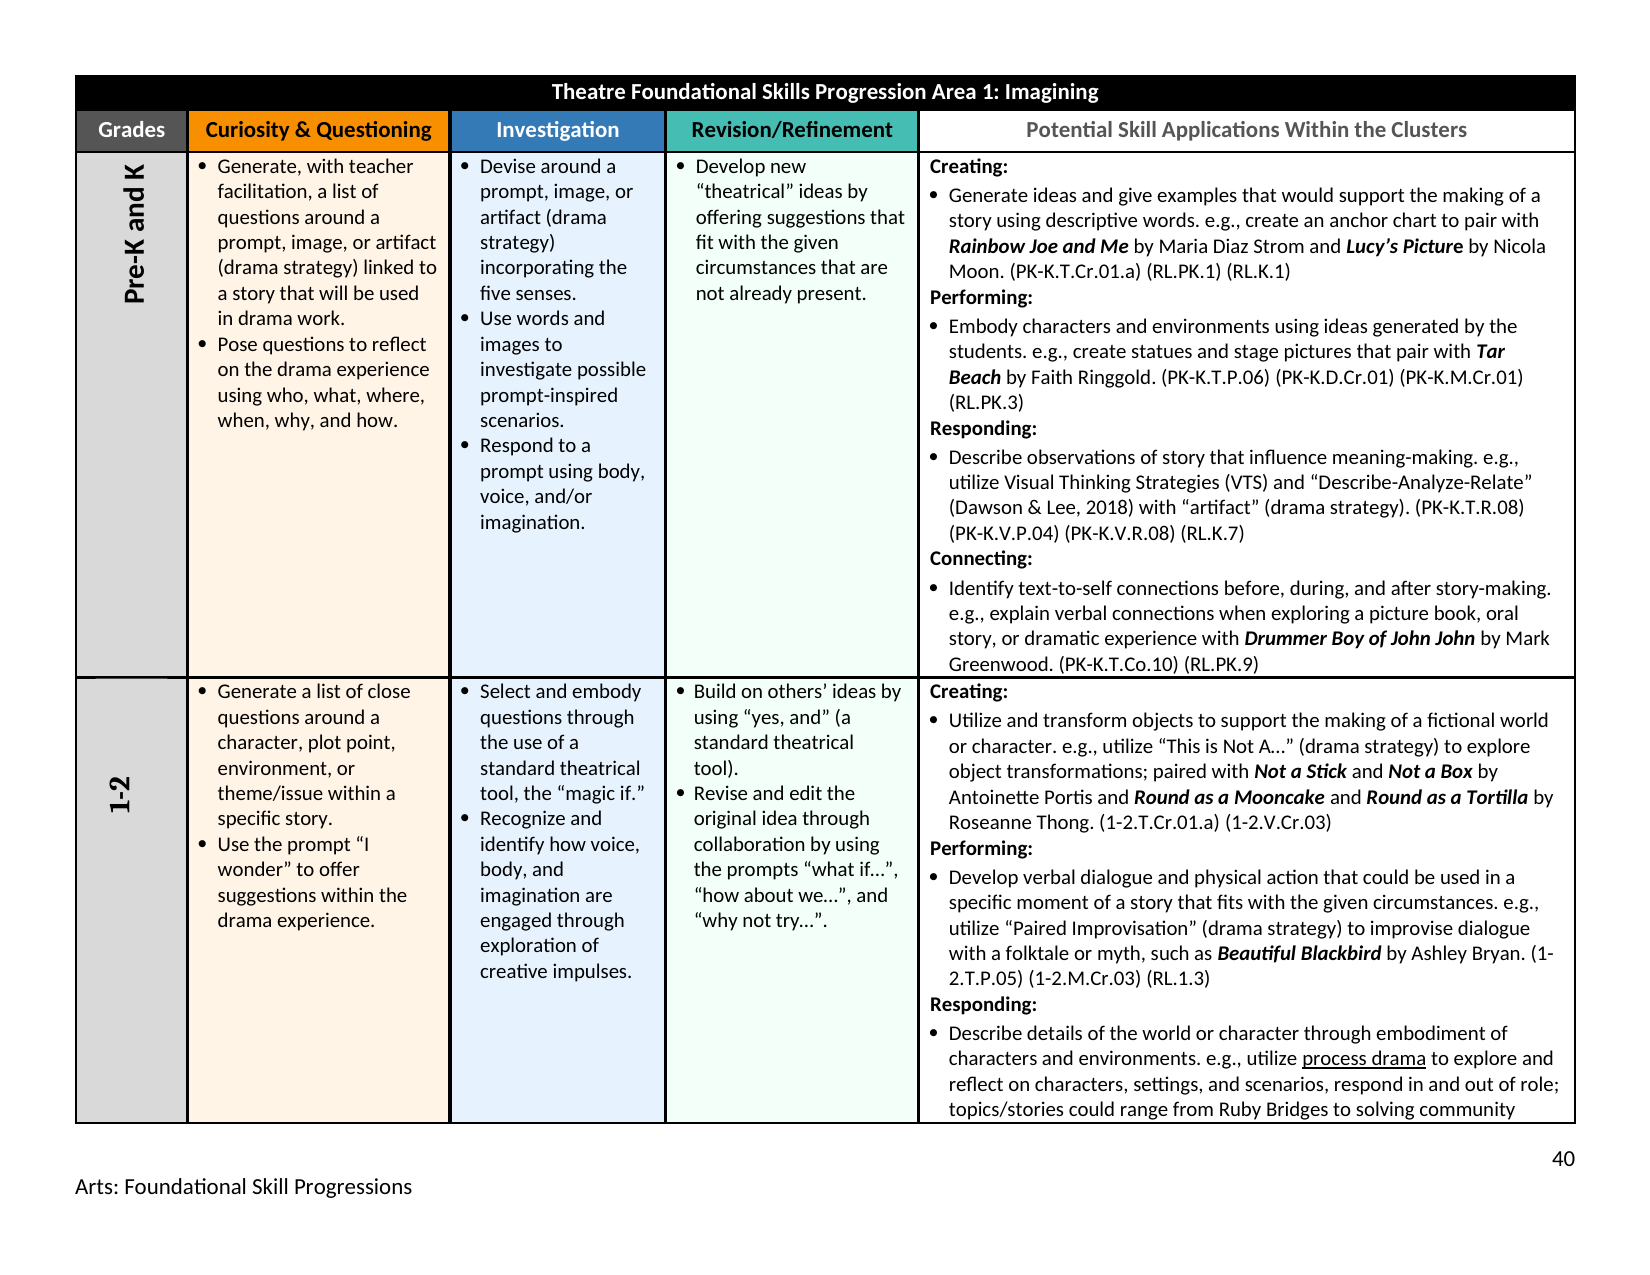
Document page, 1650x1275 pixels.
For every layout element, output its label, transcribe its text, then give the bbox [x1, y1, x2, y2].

table_cell Grades [77, 111, 186, 151]
table_cell Creating: Generate ideas and give examples that would support the making of a story using descriptive words. e.g., create an anchor chart to pair with Rainbow Joe and Me by Maria Diaz Strom and Lucy’s Picture by Nicola Moon. (PK-K.T.Cr.01.a) (RL.PK.1) (RL.K.1) Performing: Embody characters and environments using ideas generated by the students. e.g., create statues and stage pictures that pair with Tar Beach by Faith Ringgold. (PK-K.T.P.06) (PK-K.D.Cr.01) (PK-K.M.Cr.01) (RL.PK.3) Responding: Describe observations of story that influence meaning-making. e.g., utilize Visual Thinking Strategies (VTS) and “Describe-Analyze-Relate” (Dawson & Lee, 2018) with “artifact” (drama strategy). (PK-K.T.R.08) (PK-K.V.P.04) (PK-K.V.R.08) (RL.K.7) Connecting: Identify text-to-self connections before, during, and after story-making. e.g., explain verbal connections when exploring a picture book, oral story, or dramatic experience with Drummer Boy of John John by Mark Greenwood. (PK-K.T.Co.10) (RL.PK.9) [920, 153, 1574, 676]
table_header Theatre Foundational Skills Progression Area 1: Imagining [77, 77, 1574, 109]
table_cell Devise around a prompt, image, or artifact (drama strategy) incorporating the five senses. Use words and images to investigate possible prompt-inspired scenarios. Respond to a prompt using body, voice, and/or imagination. [452, 153, 664, 676]
table_cell Curiosity & Questioning [189, 111, 448, 151]
table_cell Potential Skill Applications Within the Clusters [920, 111, 1574, 151]
table_cell Revision/Refinement [667, 111, 917, 151]
table_cell Pre-K and K [77, 153, 186, 676]
table_cell Develop new “theatrical” ideas by offering suggestions that fit with the given circumstances that are not already present. [667, 153, 917, 676]
table_cell [77, 679, 186, 1122]
table_cell Generate, with teacher facilitation, a list of questions around a prompt, image, or artifact (drama strategy) linked to a story that will be used in drama work. Pose questions to reflect on the drama experience using who, what, where, when, why, and how. [189, 153, 448, 676]
table_cell Investigation [452, 111, 664, 151]
